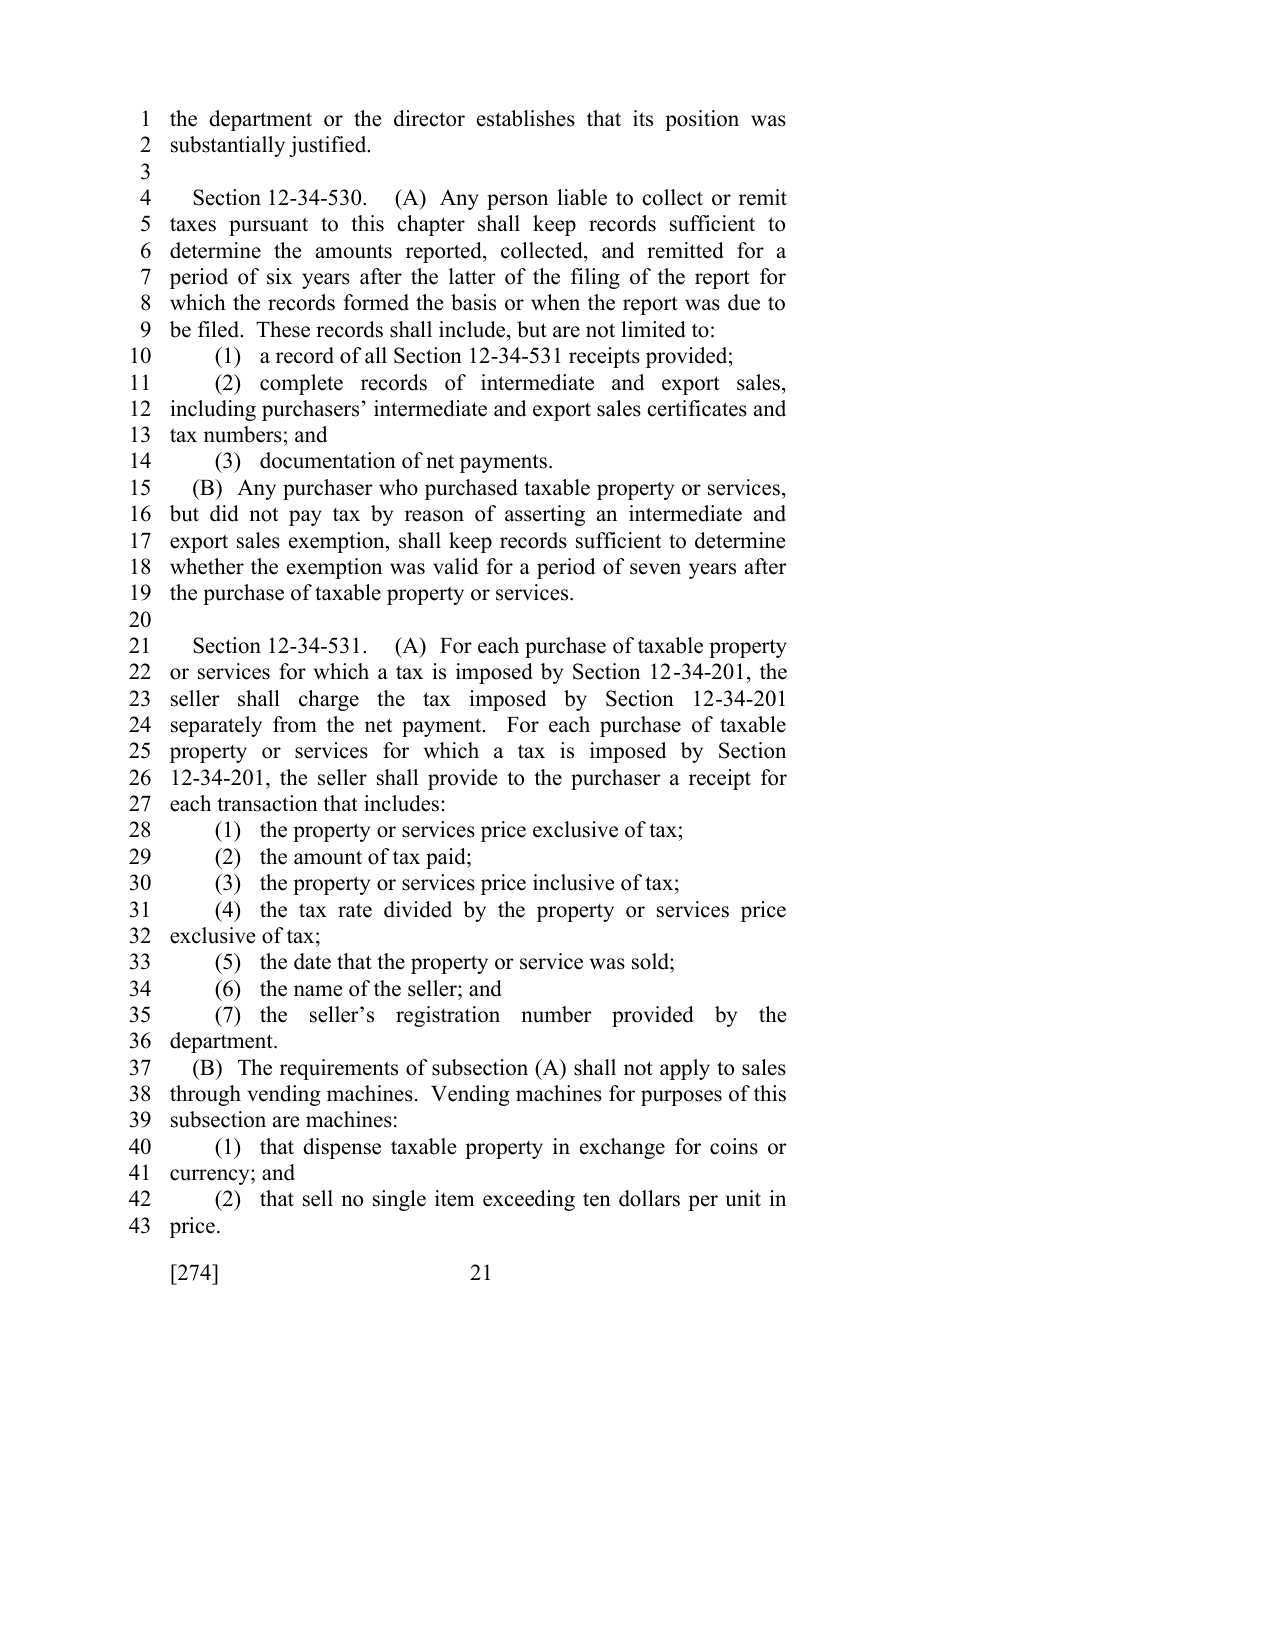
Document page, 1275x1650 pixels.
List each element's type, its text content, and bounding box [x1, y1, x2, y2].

text (2) the amount of tax paid; [169, 843, 787, 869]
text (3) documentation of net payments. [169, 448, 787, 474]
text (1) a record of all Section 12-34-531 receipts provided; [169, 342, 787, 368]
text (5) the date that the property or service was sold; [169, 948, 787, 975]
text (B) Any purchaser who purchased taxable property or services, but did not pay tax by reason of asserting an intermediate and export sales exemption, shall keep records sufficient to determine whether the exemption was valid for a period of seven years after the purchase of taxable property or services. [169, 474, 787, 606]
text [169, 105, 787, 158]
text (1) that dispense taxable property in exchange for coins or currency; and [169, 1133, 787, 1186]
text Section 12-34-530. (A) Any person liable to collect or remit taxes pursuant to this chapter shall keep records sufficient to determine the amounts reported, collected, and remitted for a period of six years after the latter of the filing of the report for which the records formed the basis or when the report was due to be filed. These records shall include, but are not limited to: [169, 184, 787, 342]
text (7) the seller’s registration number provided by the department. [169, 1001, 787, 1054]
text (1) the property or services price exclusive of tax; [169, 817, 787, 843]
text (4) the tax rate divided by the property or services price exclusive of tax; [169, 896, 787, 948]
text (6) the name of the seller; and [169, 975, 787, 1001]
text Section 12-34-531. (A) For each purchase of taxable property or services for which a tax is imposed by Section 12-34-201, the seller shall charge the tax imposed by Section 12-34-201 separately from the net payment. For each purchase of taxable property or services for which a tax is imposed by Section 12-34-201, the seller shall provide to the purchaser a receipt for each transaction that includes: [169, 632, 787, 817]
text (2) complete records of intermediate and export sales, including purchasers’ intermediate and export sales certificates and tax numbers; and [169, 368, 787, 448]
text (2) that sell no single item exceeding ten dollars per unit in price. [169, 1186, 787, 1238]
text (B) The requirements of subsection (A) shall not apply to sales through vending machines. Vending machines for purposes of this subsection are machines: [169, 1054, 787, 1133]
text (3) the property or services price inclusive of tax; [169, 869, 787, 896]
